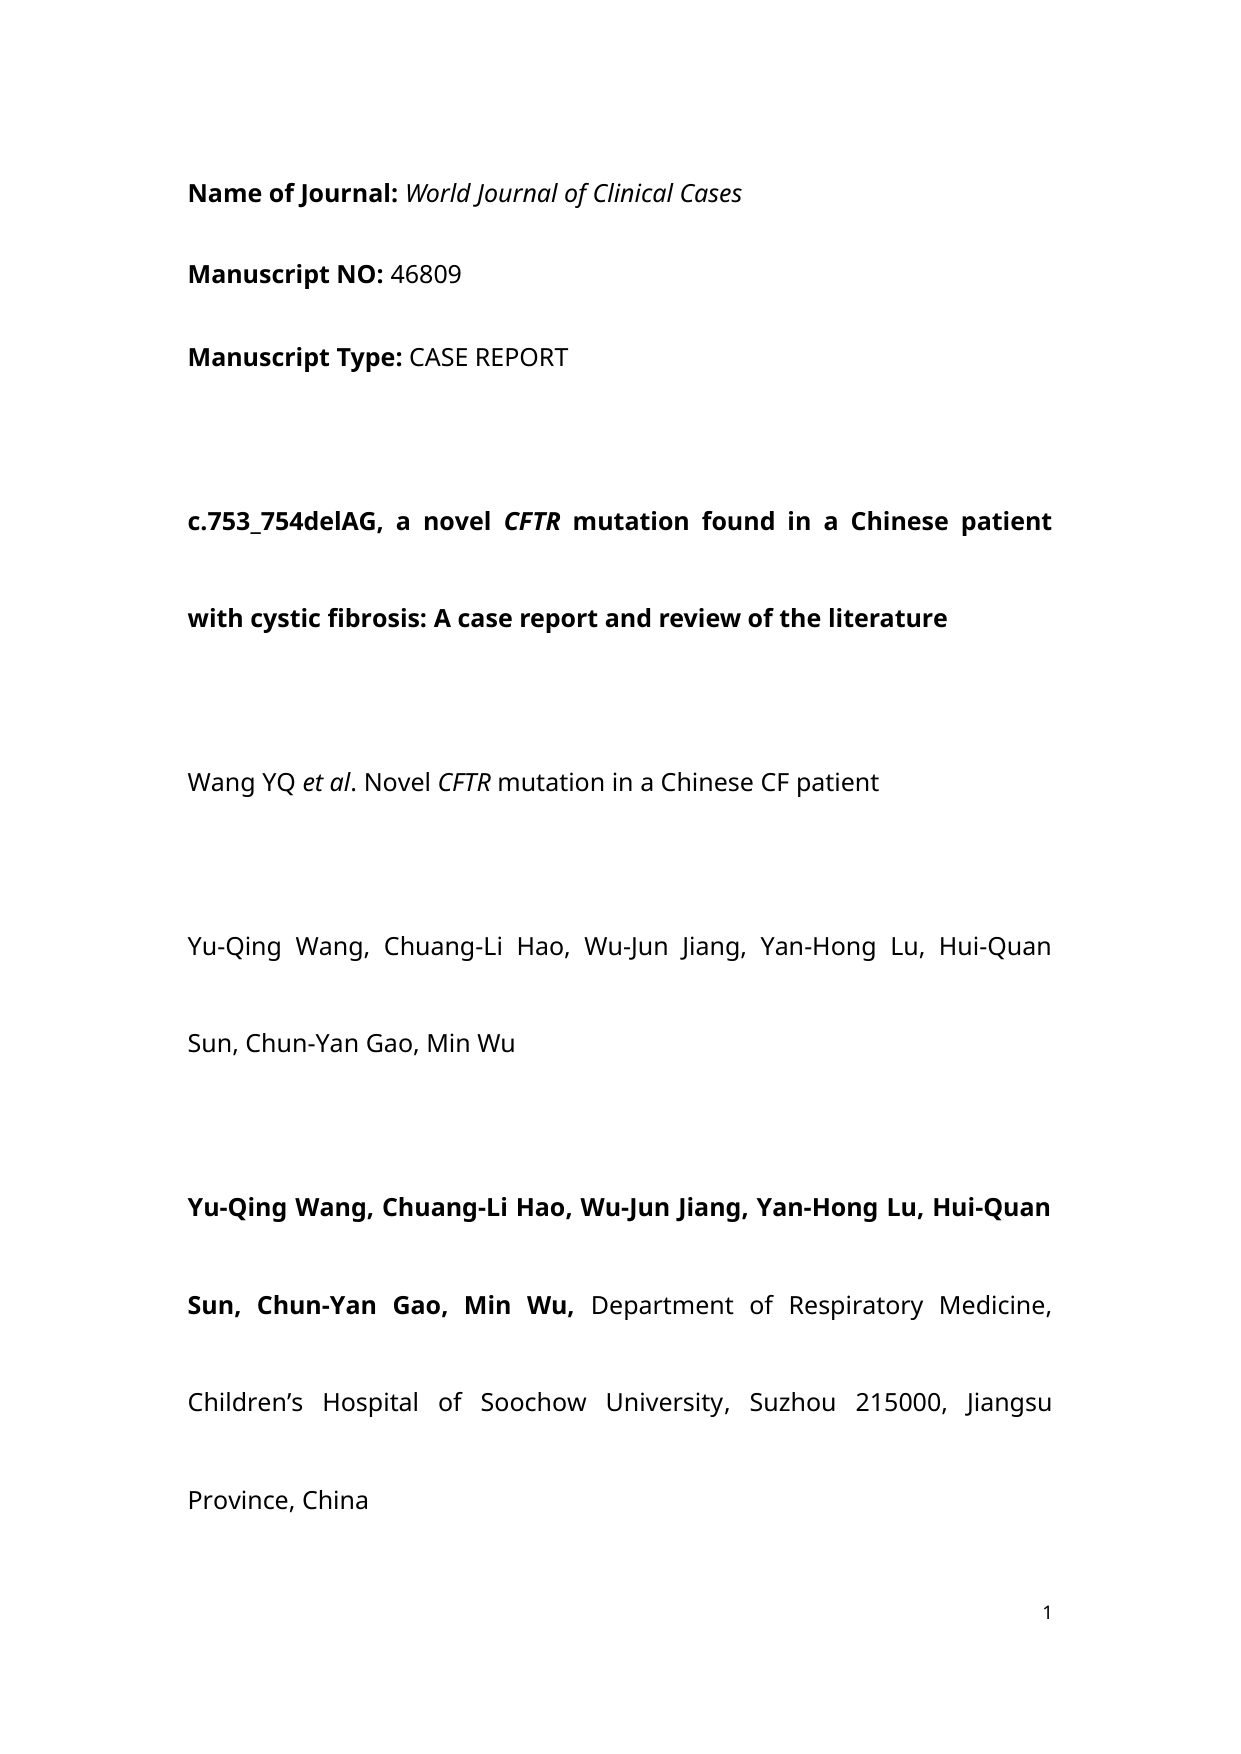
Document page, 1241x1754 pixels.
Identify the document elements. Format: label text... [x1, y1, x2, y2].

text Manuscript Type: CASE REPORT [187, 324, 1053, 389]
text Manuscript NO: 46809 [187, 242, 1053, 307]
text Yu-Qing Wang, Chuang-Li Hao, Wu-Jun Jiang, Yan-Hong Lu, Hui-Quan Sun, Chun-Yan Gao, Min Wu [187, 913, 1053, 1076]
text Name of Journal: World Journal of Clinical Cases [187, 160, 1053, 225]
text Wang YQ et al. Novel CFTR mutation in a Chinese CF patient [187, 749, 1053, 814]
text Yu-Qing Wang, Chuang-Li Hao, Wu-Jun Jiang, Yan-Hong Lu, Hui-Quan Sun, Chun-Yan Gao, Min Wu, Department of Respiratory Medicine, Children’s Hospital of Soochow University, Suzhou 215000, Jiangsu Province, China [187, 1174, 1053, 1532]
text c.753_754delAG, a novel CFTR mutation found in a Chinese patient with cystic fibrosis: A case report and review of the literature [187, 488, 1053, 650]
